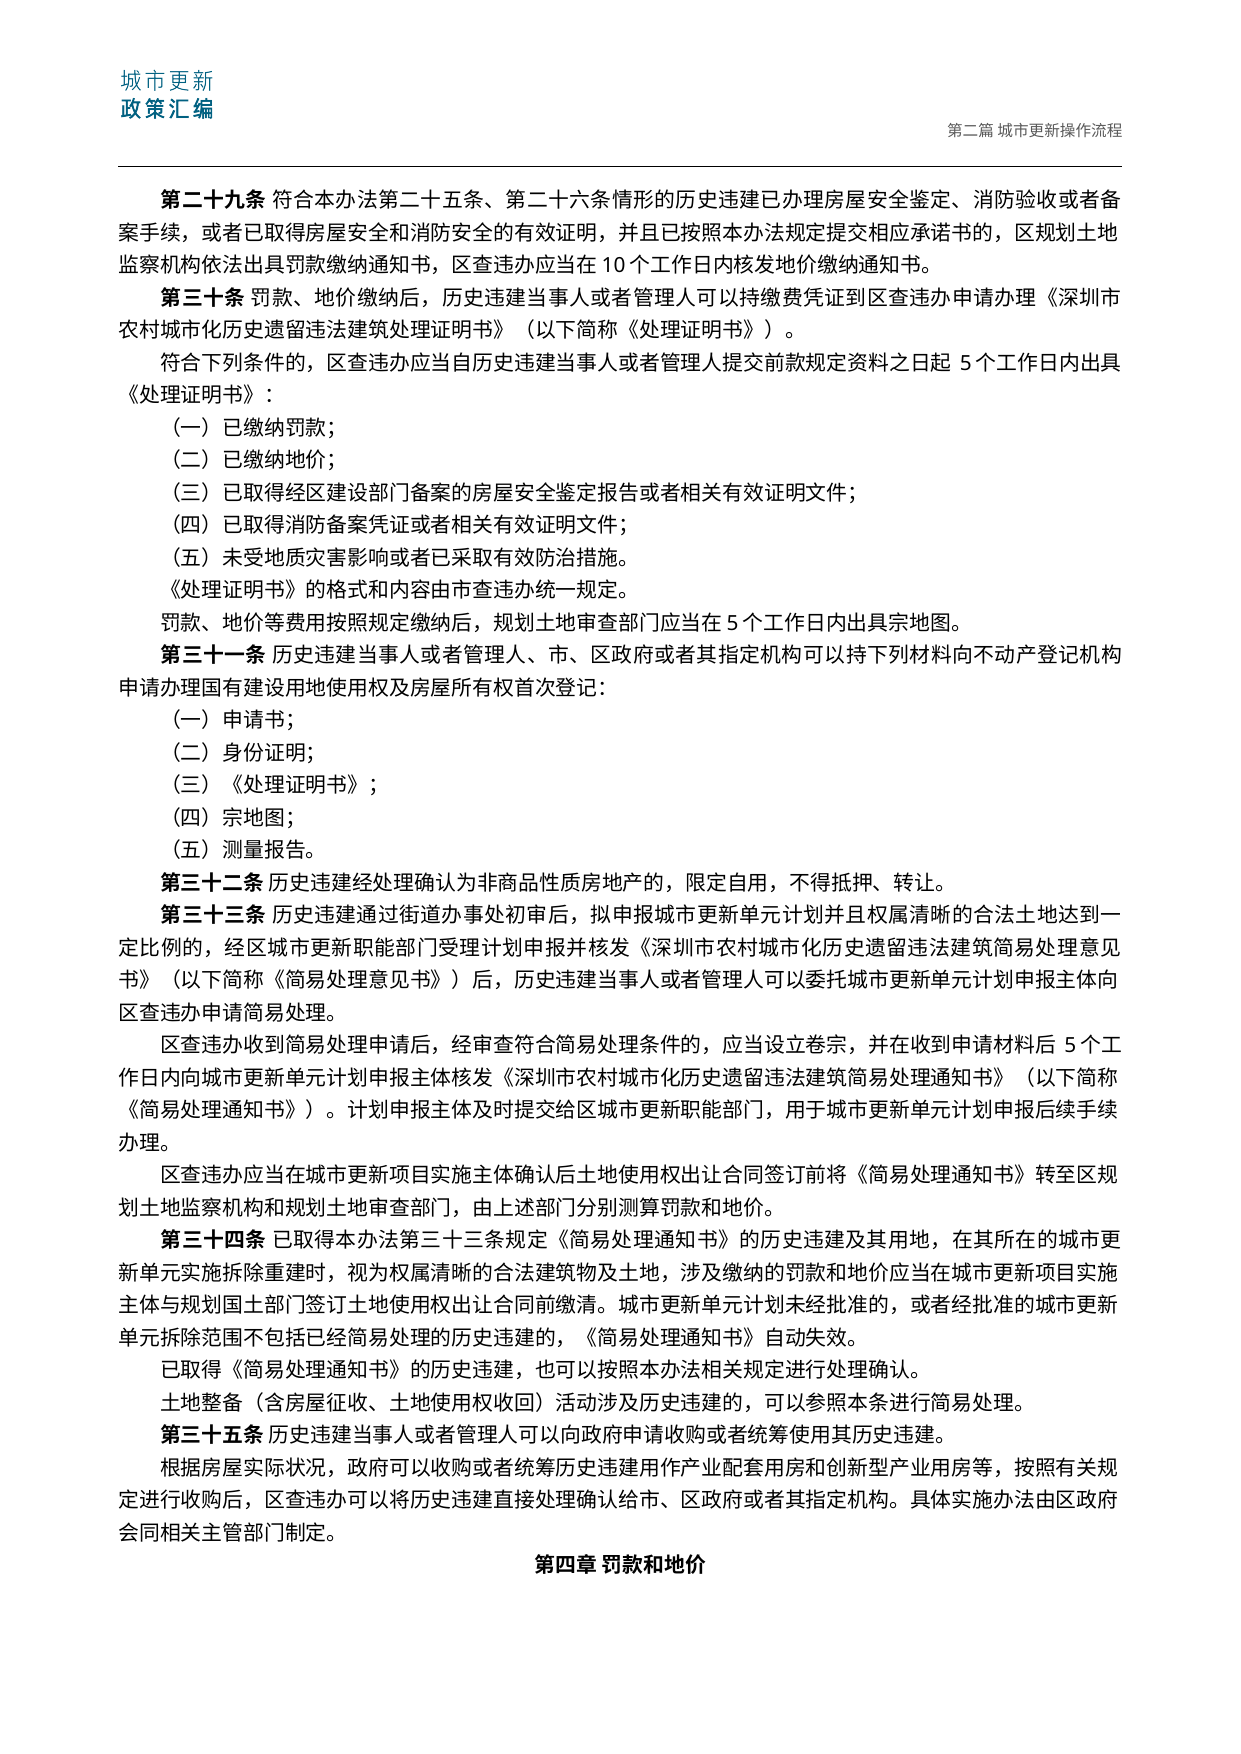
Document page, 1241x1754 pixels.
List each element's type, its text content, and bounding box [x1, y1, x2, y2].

text （三）《处理证明书》； [118, 768, 1122, 800]
text 第三十一条 历史违建当事人或者管理人、市、区政府或者其指定机构可以持下列材料向不动产登记机构申请办理国有建设用地使用权及房屋所有权首次登记： [118, 638, 1122, 703]
text 第三十四条 已取得本办法第三十三条规定《简易处理通知书》的历史违建及其用地，在其所在的城市更新单元实施拆除重建时，视为权属清晰的合法建筑物及土地，涉及缴纳的罚款和地价应当在城市更新项目实施主体与规划国土部门签订土地使用权出让合同前缴清。城市更新单元计划未经批准的，或者经批准的城市更新单元拆除范围不包括已经简易处理的历史违建的，《简易处理通知书》自动失效。 [118, 1223, 1122, 1353]
text 第二十九条 符合本办法第二十五条、第二十六条情形的历史违建已办理房屋安全鉴定、消防验收或者备案手续，或者已取得房屋安全和消防安全的有效证明，并且已按照本办法规定提交相应承诺书的，区规划土地监察机构依法出具罚款缴纳通知书，区查违办应当在10个工作日内核发地价缴纳通知书。 [118, 183, 1122, 280]
text （一）已缴纳罚款； [118, 410, 1122, 443]
text （二）已缴纳地价； [118, 443, 1122, 475]
text 第三十三条 历史违建通过街道办事处初审后，拟申报城市更新单元计划并且权属清晰的合法土地达到一定比例的，经区城市更新职能部门受理计划申报并核发《深圳市农村城市化历史遗留违法建筑简易处理意见书》（以下简称《简易处理意见书》）后，历史违建当事人或者管理人可以委托城市更新单元计划申报主体向区查违办申请简易处理。 [118, 898, 1122, 1028]
text 第三十五条 历史违建当事人或者管理人可以向政府申请收购或者统筹使用其历史违建。 [118, 1418, 1122, 1450]
text （二）身份证明； [118, 735, 1122, 768]
text 符合下列条件的，区查违办应当自历史违建当事人或者管理人提交前款规定资料之日起5个工作日内出具《处理证明书》： [118, 345, 1122, 410]
text 《处理证明书》的格式和内容由市查违办统一规定。 [118, 573, 1122, 605]
text （三）已取得经区建设部门备案的房屋安全鉴定报告或者相关有效证明文件； [118, 475, 1122, 508]
text （四）宗地图； [118, 800, 1122, 833]
text 区查违办应当在城市更新项目实施主体确认后土地使用权出让合同签订前将《简易处理通知书》转至区规划土地监察机构和规划土地审查部门，由上述部门分别测算罚款和地价。 [118, 1158, 1122, 1223]
text （一）申请书； [118, 703, 1122, 735]
text 罚款、地价等费用按照规定缴纳后，规划土地审查部门应当在5个工作日内出具宗地图。 [118, 605, 1122, 638]
text 第三十二条 历史违建经处理确认为非商品性质房地产的，限定自用，不得抵押、转让。 [118, 865, 1122, 898]
text （五）测量报告。 [118, 833, 1122, 865]
text （五）未受地质灾害影响或者已采取有效防治措施。 [118, 540, 1122, 573]
text 第三十条 罚款、地价缴纳后，历史违建当事人或者管理人可以持缴费凭证到区查违办申请办理《深圳市农村城市化历史遗留违法建筑处理证明书》（以下简称《处理证明书》）。 [118, 280, 1122, 345]
text （四）已取得消防备案凭证或者相关有效证明文件； [118, 508, 1122, 540]
text 土地整备（含房屋征收、土地使用权收回）活动涉及历史违建的，可以参照本条进行简易处理。 [118, 1385, 1122, 1418]
text 第四章 罚款和地价 [118, 1548, 1122, 1580]
text 已取得《简易处理通知书》的历史违建，也可以按照本办法相关规定进行处理确认。 [118, 1353, 1122, 1385]
text 区查违办收到简易处理申请后，经审查符合简易处理条件的，应当设立卷宗，并在收到申请材料后5个工作日内向城市更新单元计划申报主体核发《深圳市农村城市化历史遗留违法建筑简易处理通知书》（以下简称《简易处理通知书》）。计划申报主体及时提交给区城市更新职能部门，用于城市更新单元计划申报后续手续办理。 [118, 1028, 1122, 1158]
text 根据房屋实际状况，政府可以收购或者统筹历史违建用作产业配套用房和创新型产业用房等，按照有关规定进行收购后，区查违办可以将历史违建直接处理确认给市、区政府或者其指定机构。具体实施办法由区政府会同相关主管部门制定。 [118, 1450, 1122, 1548]
picture [118, 59, 213, 119]
